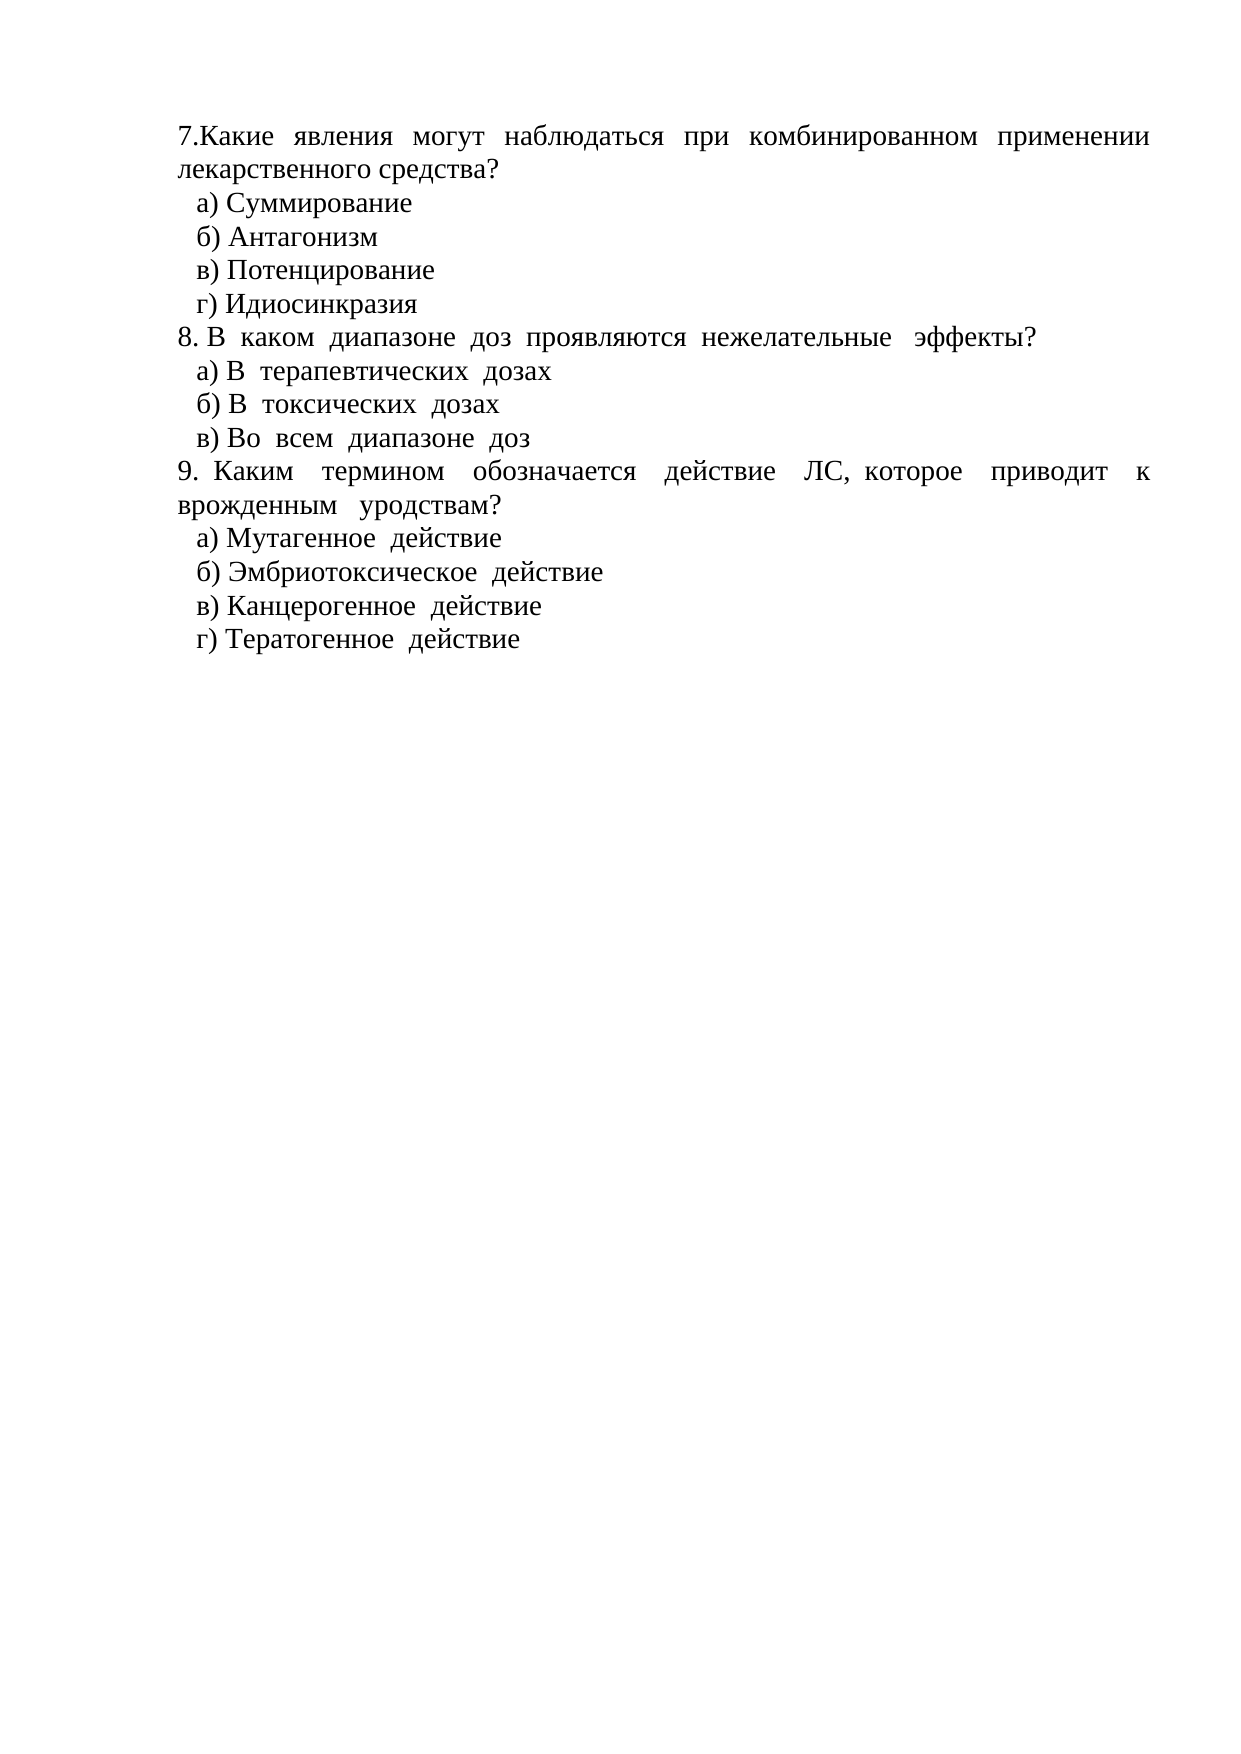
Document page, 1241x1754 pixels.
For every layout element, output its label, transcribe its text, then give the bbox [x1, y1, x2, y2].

text а) Мутагенное действие [177, 521, 1152, 554]
text г) Идиосинкразия [177, 286, 1152, 319]
text 9. Каким термином обозначается действие ЛС, которое приводит к врожденным уродствам? [177, 453, 1152, 521]
text б) Эмбриотоксическое действие [177, 554, 1152, 588]
text в) Потенцирование [177, 252, 1152, 286]
text в) Канцерогенное действие [177, 588, 1152, 621]
text б) В токсических дозах [177, 386, 1152, 420]
text г) Тератогенное действие [177, 621, 1152, 655]
text 8. В каком диапазоне доз проявляются нежелательные эффекты? [177, 319, 1152, 353]
text а) Суммирование [177, 185, 1152, 219]
text в) Во всем диапазоне доз [177, 420, 1152, 453]
text б) Антагонизм [177, 219, 1152, 252]
text а) В терапевтических дозах [177, 353, 1152, 386]
text 7.Какие явления могут наблюдаться при комбинированном применении лекарственного средства? [177, 118, 1152, 185]
